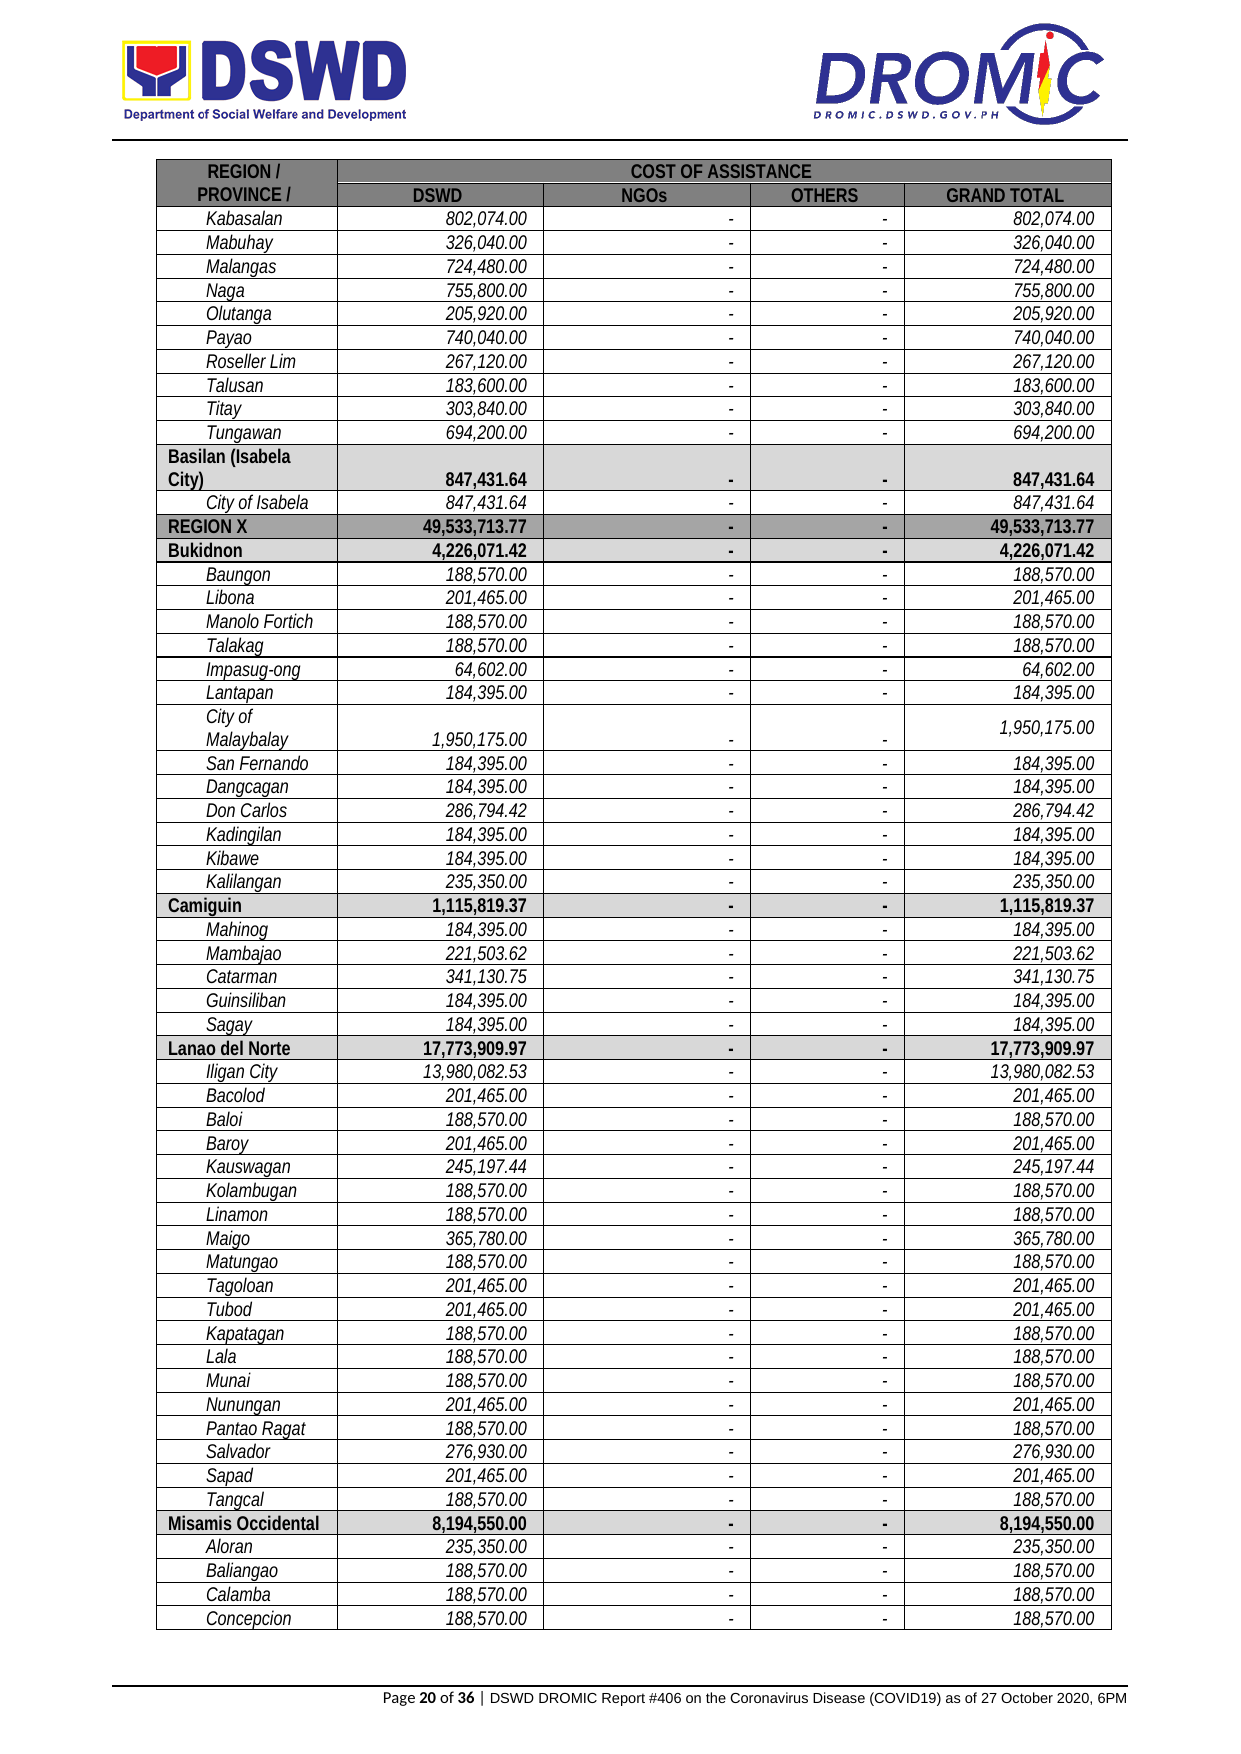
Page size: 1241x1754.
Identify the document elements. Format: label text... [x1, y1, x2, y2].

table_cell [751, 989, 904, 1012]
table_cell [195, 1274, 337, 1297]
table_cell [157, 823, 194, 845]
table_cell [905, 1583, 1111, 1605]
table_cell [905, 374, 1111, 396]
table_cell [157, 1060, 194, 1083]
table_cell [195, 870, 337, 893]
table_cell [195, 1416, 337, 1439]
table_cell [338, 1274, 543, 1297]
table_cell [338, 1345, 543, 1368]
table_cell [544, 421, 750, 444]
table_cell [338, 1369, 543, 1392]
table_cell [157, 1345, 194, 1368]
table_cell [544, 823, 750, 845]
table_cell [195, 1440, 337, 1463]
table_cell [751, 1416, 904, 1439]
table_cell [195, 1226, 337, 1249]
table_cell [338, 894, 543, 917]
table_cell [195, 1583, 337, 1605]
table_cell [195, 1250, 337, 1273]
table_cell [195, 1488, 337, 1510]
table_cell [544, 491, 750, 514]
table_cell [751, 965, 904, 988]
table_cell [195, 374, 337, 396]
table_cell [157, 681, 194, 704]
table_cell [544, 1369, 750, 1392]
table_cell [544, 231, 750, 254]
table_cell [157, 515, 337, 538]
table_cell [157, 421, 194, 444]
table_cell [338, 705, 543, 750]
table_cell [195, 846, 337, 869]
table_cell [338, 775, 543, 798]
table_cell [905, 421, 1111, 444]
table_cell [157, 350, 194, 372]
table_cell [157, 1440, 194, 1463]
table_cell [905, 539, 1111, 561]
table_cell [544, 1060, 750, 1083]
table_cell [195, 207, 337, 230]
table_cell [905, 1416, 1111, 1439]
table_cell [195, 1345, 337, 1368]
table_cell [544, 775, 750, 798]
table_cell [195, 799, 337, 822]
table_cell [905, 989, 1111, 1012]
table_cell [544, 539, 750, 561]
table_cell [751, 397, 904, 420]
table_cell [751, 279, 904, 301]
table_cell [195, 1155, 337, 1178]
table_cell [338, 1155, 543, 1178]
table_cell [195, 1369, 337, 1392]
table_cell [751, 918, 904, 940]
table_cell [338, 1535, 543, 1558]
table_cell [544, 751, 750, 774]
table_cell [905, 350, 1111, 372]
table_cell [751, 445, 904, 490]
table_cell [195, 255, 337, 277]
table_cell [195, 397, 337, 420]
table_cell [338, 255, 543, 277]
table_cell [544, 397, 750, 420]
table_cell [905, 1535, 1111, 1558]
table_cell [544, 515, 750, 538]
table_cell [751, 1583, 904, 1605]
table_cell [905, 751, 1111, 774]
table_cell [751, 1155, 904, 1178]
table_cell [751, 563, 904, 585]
table_cell DSWD [338, 184, 543, 206]
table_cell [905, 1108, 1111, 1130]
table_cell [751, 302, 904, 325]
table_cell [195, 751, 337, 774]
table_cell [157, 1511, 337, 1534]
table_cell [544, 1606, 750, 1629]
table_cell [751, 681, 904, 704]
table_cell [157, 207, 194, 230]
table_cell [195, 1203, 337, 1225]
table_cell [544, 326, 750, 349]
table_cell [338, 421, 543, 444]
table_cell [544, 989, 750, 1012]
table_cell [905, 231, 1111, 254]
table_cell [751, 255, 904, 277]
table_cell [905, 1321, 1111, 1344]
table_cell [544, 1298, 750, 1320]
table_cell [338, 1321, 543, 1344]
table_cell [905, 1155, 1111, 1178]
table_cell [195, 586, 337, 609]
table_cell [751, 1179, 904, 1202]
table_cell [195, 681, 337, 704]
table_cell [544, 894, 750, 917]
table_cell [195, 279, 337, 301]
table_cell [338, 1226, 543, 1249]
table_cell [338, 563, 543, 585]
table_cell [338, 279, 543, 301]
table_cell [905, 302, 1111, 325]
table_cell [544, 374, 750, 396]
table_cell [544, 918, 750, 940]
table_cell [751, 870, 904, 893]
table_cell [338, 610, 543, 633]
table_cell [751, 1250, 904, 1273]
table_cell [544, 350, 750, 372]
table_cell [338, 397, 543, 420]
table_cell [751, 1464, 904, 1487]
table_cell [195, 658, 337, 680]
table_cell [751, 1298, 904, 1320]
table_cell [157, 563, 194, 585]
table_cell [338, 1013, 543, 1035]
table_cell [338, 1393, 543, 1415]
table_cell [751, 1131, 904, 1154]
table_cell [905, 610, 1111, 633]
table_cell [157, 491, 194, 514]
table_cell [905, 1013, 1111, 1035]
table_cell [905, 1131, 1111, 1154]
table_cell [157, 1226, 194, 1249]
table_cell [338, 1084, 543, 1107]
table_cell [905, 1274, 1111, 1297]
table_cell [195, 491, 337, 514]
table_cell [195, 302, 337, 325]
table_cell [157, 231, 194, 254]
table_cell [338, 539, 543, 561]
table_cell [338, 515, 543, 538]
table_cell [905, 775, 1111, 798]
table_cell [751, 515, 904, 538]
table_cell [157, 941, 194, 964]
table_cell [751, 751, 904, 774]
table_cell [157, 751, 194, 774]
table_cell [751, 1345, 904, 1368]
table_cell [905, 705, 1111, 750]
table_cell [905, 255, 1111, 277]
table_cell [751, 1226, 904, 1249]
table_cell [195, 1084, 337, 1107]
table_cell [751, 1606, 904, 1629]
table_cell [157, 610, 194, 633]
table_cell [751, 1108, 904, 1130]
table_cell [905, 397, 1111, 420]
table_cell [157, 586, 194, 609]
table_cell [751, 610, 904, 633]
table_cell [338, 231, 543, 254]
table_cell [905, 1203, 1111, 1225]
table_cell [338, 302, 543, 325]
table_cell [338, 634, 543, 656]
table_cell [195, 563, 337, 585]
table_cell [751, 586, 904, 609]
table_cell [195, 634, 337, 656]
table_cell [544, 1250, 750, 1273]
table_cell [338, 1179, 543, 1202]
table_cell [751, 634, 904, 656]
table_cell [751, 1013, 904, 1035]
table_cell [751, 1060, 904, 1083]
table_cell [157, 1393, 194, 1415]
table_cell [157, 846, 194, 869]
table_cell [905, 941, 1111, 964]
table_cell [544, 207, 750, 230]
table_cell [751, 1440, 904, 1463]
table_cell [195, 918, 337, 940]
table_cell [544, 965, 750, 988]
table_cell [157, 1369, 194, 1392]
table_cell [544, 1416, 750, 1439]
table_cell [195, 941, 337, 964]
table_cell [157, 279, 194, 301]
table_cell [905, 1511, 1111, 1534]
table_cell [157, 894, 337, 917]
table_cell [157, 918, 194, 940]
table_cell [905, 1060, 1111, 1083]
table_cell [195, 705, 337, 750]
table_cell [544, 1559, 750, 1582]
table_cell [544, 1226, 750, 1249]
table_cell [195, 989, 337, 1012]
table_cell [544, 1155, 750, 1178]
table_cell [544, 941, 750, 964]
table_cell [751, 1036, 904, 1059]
picture [781, 23, 1133, 125]
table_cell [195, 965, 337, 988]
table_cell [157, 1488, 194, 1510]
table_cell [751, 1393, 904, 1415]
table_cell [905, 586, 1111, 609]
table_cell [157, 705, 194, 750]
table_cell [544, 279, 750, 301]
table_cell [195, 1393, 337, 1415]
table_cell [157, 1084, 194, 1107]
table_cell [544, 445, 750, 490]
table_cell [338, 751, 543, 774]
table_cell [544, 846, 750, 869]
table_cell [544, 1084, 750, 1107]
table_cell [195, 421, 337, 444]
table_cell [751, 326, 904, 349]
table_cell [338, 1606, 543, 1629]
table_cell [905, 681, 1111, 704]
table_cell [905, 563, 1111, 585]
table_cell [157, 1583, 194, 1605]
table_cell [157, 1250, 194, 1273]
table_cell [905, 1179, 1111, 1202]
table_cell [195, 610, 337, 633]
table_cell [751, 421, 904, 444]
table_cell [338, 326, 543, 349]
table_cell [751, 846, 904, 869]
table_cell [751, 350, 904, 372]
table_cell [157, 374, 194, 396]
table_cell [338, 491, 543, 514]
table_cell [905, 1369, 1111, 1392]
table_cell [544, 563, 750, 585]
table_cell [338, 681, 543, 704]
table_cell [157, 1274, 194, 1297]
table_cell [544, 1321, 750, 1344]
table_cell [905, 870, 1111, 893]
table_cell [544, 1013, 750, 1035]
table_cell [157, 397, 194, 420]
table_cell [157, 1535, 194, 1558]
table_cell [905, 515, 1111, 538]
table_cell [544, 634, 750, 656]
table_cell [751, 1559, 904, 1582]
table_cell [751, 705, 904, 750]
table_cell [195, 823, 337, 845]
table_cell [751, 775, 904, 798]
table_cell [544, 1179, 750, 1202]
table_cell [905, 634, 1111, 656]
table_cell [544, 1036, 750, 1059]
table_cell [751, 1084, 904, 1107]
table_header COST OF ASSISTANCE [338, 160, 1111, 182]
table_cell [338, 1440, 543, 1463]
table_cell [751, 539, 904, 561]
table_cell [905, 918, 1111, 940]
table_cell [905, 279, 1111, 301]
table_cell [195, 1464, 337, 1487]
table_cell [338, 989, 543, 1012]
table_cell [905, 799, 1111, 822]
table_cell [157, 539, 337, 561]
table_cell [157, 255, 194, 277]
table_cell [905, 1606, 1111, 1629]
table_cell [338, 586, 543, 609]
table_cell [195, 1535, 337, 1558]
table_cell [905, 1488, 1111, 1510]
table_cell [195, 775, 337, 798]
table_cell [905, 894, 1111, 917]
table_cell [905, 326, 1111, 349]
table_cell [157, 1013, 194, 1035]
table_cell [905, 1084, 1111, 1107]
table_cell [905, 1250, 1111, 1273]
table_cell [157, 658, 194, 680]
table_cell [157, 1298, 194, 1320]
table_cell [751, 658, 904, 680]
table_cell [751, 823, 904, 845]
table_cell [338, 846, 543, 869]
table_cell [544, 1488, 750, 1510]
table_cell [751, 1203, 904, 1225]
table_header REGION / PROVINCE / MUNICIPALITY [157, 160, 337, 206]
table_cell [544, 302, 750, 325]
table_cell OTHERS [751, 184, 904, 206]
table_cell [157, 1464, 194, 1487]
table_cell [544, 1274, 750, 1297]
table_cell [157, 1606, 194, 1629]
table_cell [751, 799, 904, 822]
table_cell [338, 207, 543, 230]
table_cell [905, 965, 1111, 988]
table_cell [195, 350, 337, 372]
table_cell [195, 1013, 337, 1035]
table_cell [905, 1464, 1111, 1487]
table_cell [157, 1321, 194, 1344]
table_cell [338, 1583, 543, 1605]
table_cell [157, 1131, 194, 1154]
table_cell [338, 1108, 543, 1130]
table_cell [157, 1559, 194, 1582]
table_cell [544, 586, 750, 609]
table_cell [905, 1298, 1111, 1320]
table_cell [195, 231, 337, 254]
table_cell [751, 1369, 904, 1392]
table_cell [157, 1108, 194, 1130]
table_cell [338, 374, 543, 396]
table_cell GRAND TOTAL [905, 184, 1111, 206]
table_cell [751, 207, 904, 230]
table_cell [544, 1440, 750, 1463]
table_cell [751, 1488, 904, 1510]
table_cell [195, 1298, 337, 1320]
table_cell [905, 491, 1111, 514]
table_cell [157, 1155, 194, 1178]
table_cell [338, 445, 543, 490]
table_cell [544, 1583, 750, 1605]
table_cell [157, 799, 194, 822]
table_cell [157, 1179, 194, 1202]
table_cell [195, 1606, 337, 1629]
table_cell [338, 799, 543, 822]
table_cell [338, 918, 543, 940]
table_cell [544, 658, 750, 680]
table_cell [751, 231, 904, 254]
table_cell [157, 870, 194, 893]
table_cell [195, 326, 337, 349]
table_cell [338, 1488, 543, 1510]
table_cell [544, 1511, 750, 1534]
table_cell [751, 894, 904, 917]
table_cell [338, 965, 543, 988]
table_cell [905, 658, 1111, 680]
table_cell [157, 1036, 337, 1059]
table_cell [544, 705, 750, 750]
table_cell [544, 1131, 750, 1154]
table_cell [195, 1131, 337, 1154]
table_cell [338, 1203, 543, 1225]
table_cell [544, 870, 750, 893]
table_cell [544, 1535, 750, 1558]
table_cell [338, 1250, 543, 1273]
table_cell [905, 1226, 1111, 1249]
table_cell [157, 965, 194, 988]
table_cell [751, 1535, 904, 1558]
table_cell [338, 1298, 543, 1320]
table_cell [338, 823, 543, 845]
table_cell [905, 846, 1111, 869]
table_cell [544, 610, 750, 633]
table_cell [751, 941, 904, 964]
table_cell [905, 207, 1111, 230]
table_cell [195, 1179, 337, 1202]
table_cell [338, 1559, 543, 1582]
picture [112, 37, 416, 125]
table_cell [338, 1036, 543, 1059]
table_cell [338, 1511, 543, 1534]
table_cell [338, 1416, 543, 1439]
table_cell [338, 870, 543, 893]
table_cell NGOs [544, 184, 750, 206]
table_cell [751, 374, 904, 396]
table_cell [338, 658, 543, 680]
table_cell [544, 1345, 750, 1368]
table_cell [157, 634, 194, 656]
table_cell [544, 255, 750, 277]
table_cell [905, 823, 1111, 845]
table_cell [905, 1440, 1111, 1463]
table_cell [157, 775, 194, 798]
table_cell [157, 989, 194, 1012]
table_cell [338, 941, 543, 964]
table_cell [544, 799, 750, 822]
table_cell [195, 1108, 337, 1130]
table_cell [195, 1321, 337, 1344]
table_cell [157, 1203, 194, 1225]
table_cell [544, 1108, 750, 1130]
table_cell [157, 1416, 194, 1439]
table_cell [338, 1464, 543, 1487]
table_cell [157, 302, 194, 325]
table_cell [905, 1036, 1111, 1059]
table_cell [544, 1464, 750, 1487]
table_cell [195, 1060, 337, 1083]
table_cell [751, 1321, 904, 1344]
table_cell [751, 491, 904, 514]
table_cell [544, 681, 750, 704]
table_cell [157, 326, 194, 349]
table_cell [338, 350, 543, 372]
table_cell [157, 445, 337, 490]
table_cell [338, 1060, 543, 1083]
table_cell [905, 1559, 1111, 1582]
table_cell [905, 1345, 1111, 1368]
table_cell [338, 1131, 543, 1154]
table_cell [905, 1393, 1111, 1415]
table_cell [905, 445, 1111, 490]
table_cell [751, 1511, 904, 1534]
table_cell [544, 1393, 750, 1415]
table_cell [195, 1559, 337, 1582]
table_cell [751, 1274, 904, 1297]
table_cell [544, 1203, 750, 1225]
